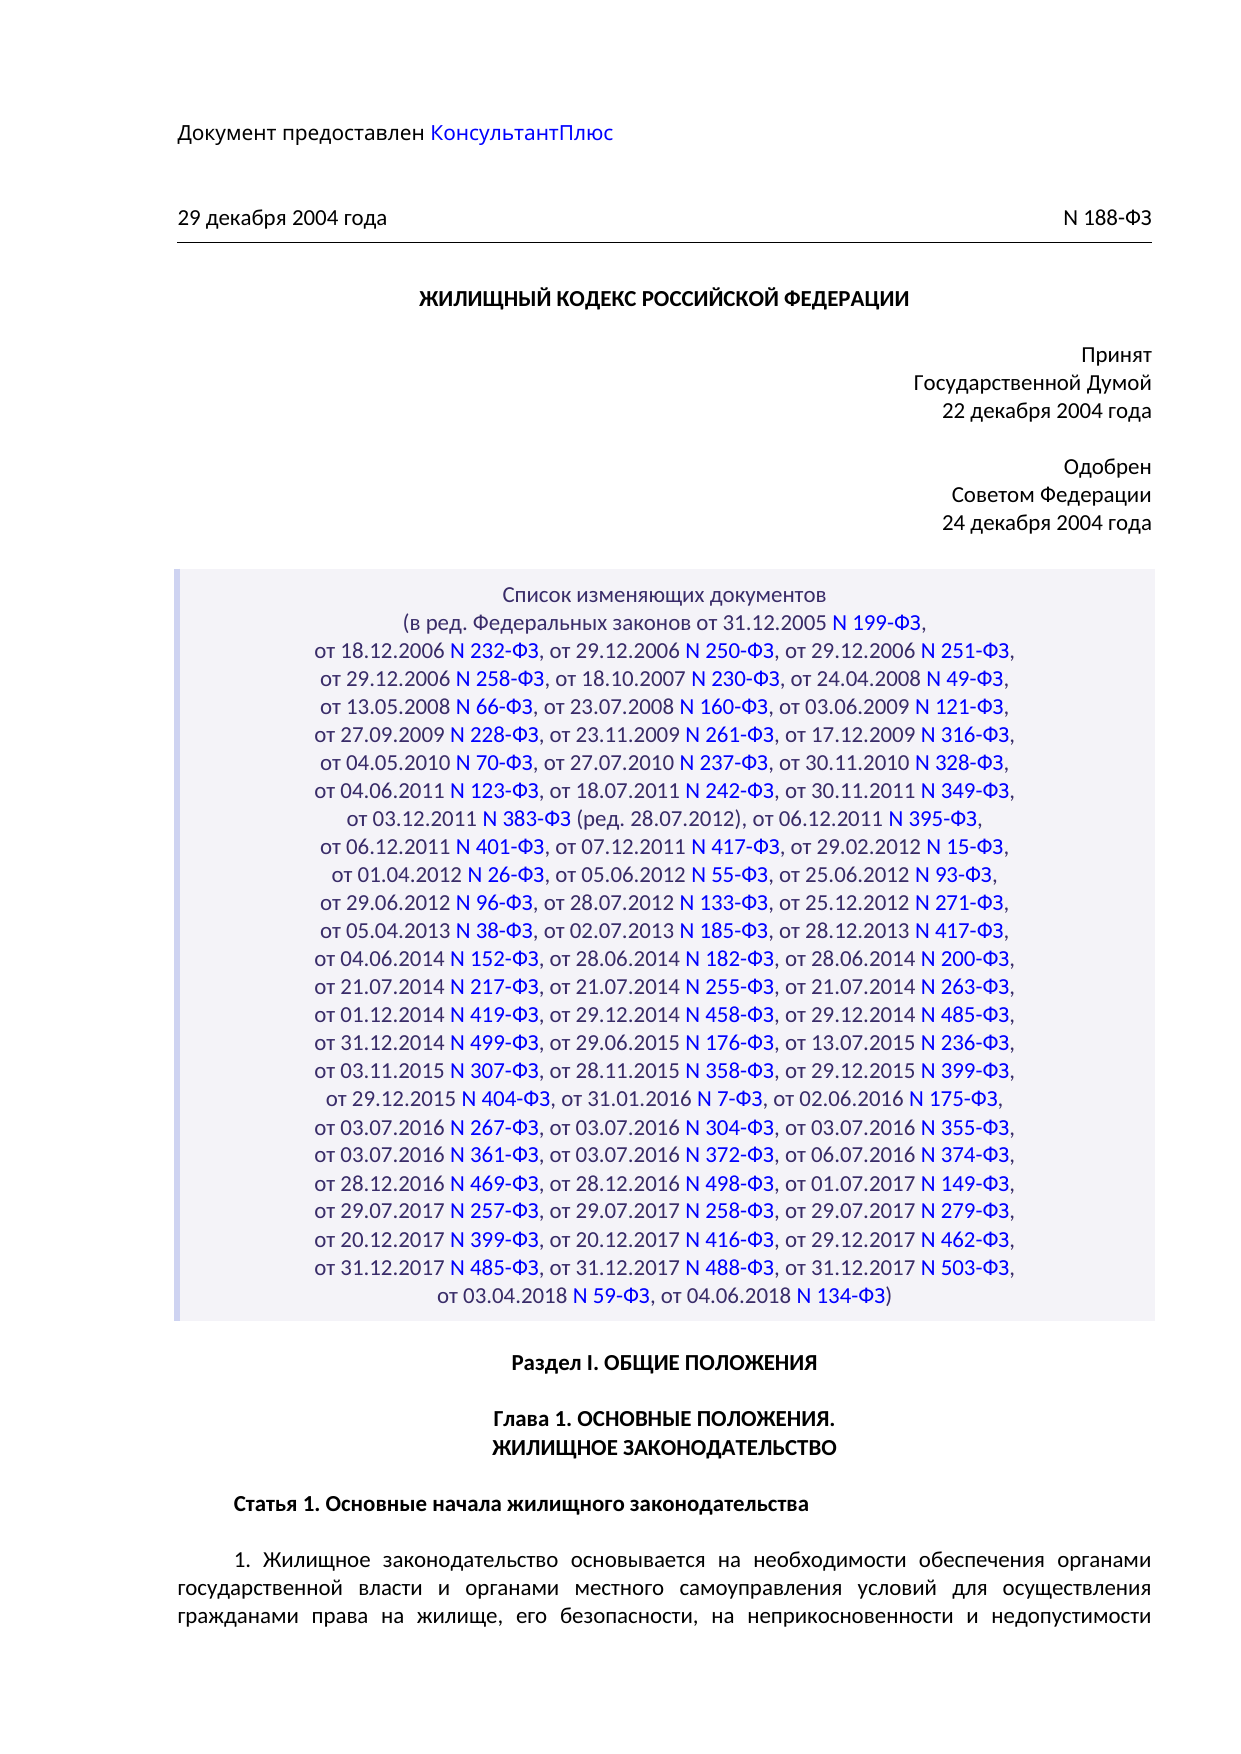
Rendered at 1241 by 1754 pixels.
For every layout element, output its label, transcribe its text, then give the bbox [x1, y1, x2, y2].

text 22 декабря 2004 года [177, 396, 1152, 424]
title Документ предоставлен КонсультантПлюс [177, 118, 1152, 175]
title ЖИЛИЩНЫЙ КОДЕКС РОССИЙСКОЙ ФЕДЕРАЦИИ [177, 284, 1152, 312]
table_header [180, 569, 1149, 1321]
text 24 декабря 2004 года [177, 508, 1152, 536]
text Одобрен [177, 452, 1152, 480]
text Советом Федерации [177, 480, 1152, 508]
text Государственной Думой [177, 368, 1152, 396]
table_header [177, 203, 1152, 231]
title ЖИЛИЩНОЕ ЗАКОНОДАТЕЛЬСТВО [177, 1433, 1152, 1461]
title Статья 1. Основные начала жилищного законодательства [177, 1489, 1152, 1517]
title Глава 1. ОСНОВНЫЕ ПОЛОЖЕНИЯ. [177, 1404, 1152, 1433]
title Раздел I. ОБЩИЕ ПОЛОЖЕНИЯ [177, 1348, 1152, 1377]
text Принят [177, 340, 1152, 368]
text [177, 1545, 1152, 1629]
